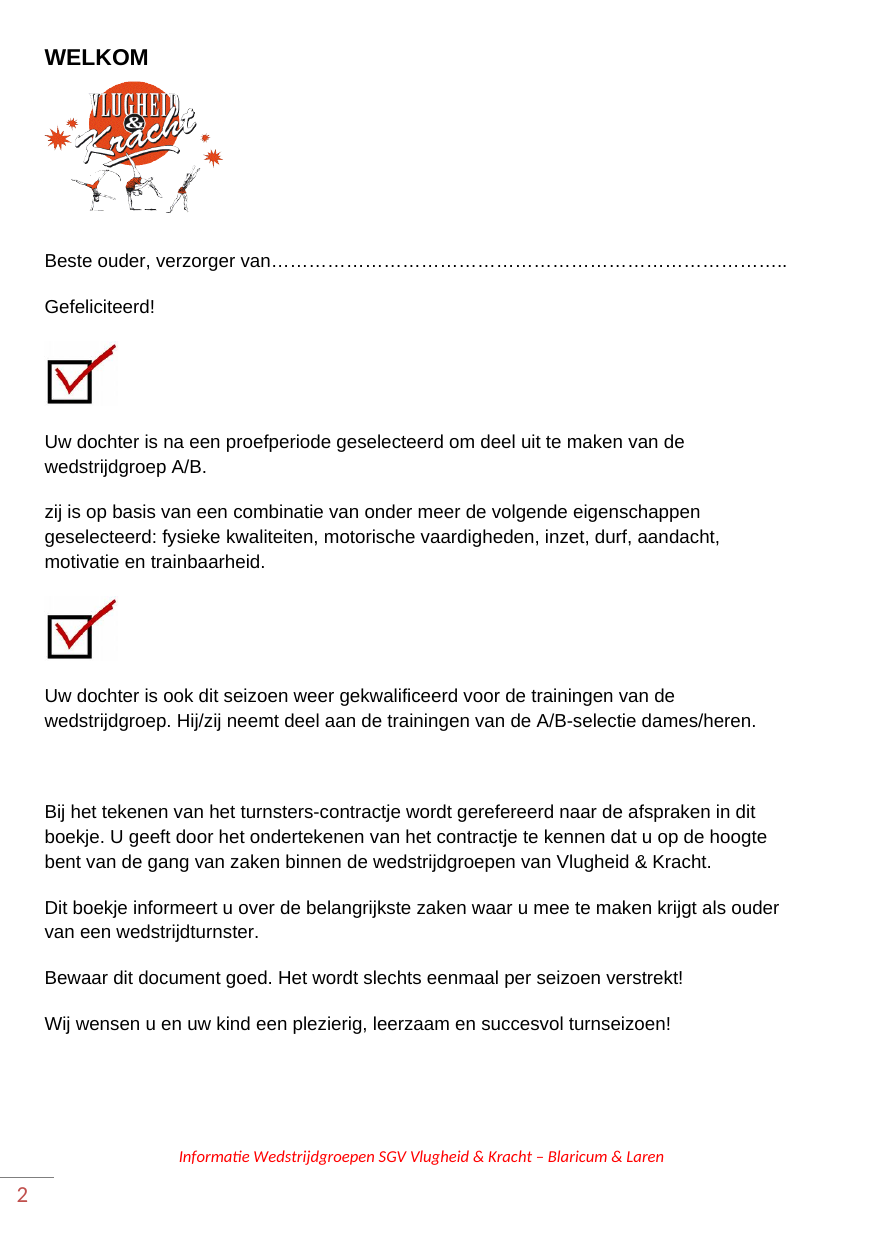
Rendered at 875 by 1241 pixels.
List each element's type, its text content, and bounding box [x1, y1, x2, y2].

text Gefeliciteerd! [44, 296, 800, 317]
text Uw dochter is ook dit seizoen weer gekwalificeerd voor de trainingen van de wedstrijdgroep. Hij/zij neemt deel aan de trainingen van de A/B-selectie dames/heren. [44, 685, 800, 732]
text Uw dochter is na een proefperiode geselecteerd om deel uit te maken van de wedstrijdgroep A/B. [44, 431, 800, 477]
text WELKOM [44, 44, 800, 226]
picture [44, 75, 224, 221]
text Dit boekje informeert u over de belangrijkste zaken waar u mee te maken krijgt als ouder van een wedstrijdturnster. [44, 897, 800, 943]
text Beste ouder, verzorger van……………………………………………………………………….. [44, 250, 800, 272]
picture [44, 596, 119, 661]
text Bewaar dit document goed. Het wordt slechts eenmaal per seizoen verstrekt! [44, 967, 800, 988]
text Wij wensen u en uw kind een plezierig, leerzaam en succesvol turnseizoen! [44, 1013, 800, 1034]
text Bij het tekenen van het turnsters-contractje wordt gerefereerd naar de afspraken in dit boekje. U geeft door het ondertekenen van het contractje te kennen dat u op de hoogte bent van de gang van zaken binnen de wedstrijdgroepen van Vlugheid & Kracht. [44, 801, 800, 872]
picture [44, 341, 119, 406]
text zij is op basis van een combinatie van onder meer de volgende eigenschappen geselecteerd: fysieke kwaliteiten, motorische vaardigheden, inzet, durf, aandacht, motivatie en trainbaarheid. [44, 501, 800, 572]
